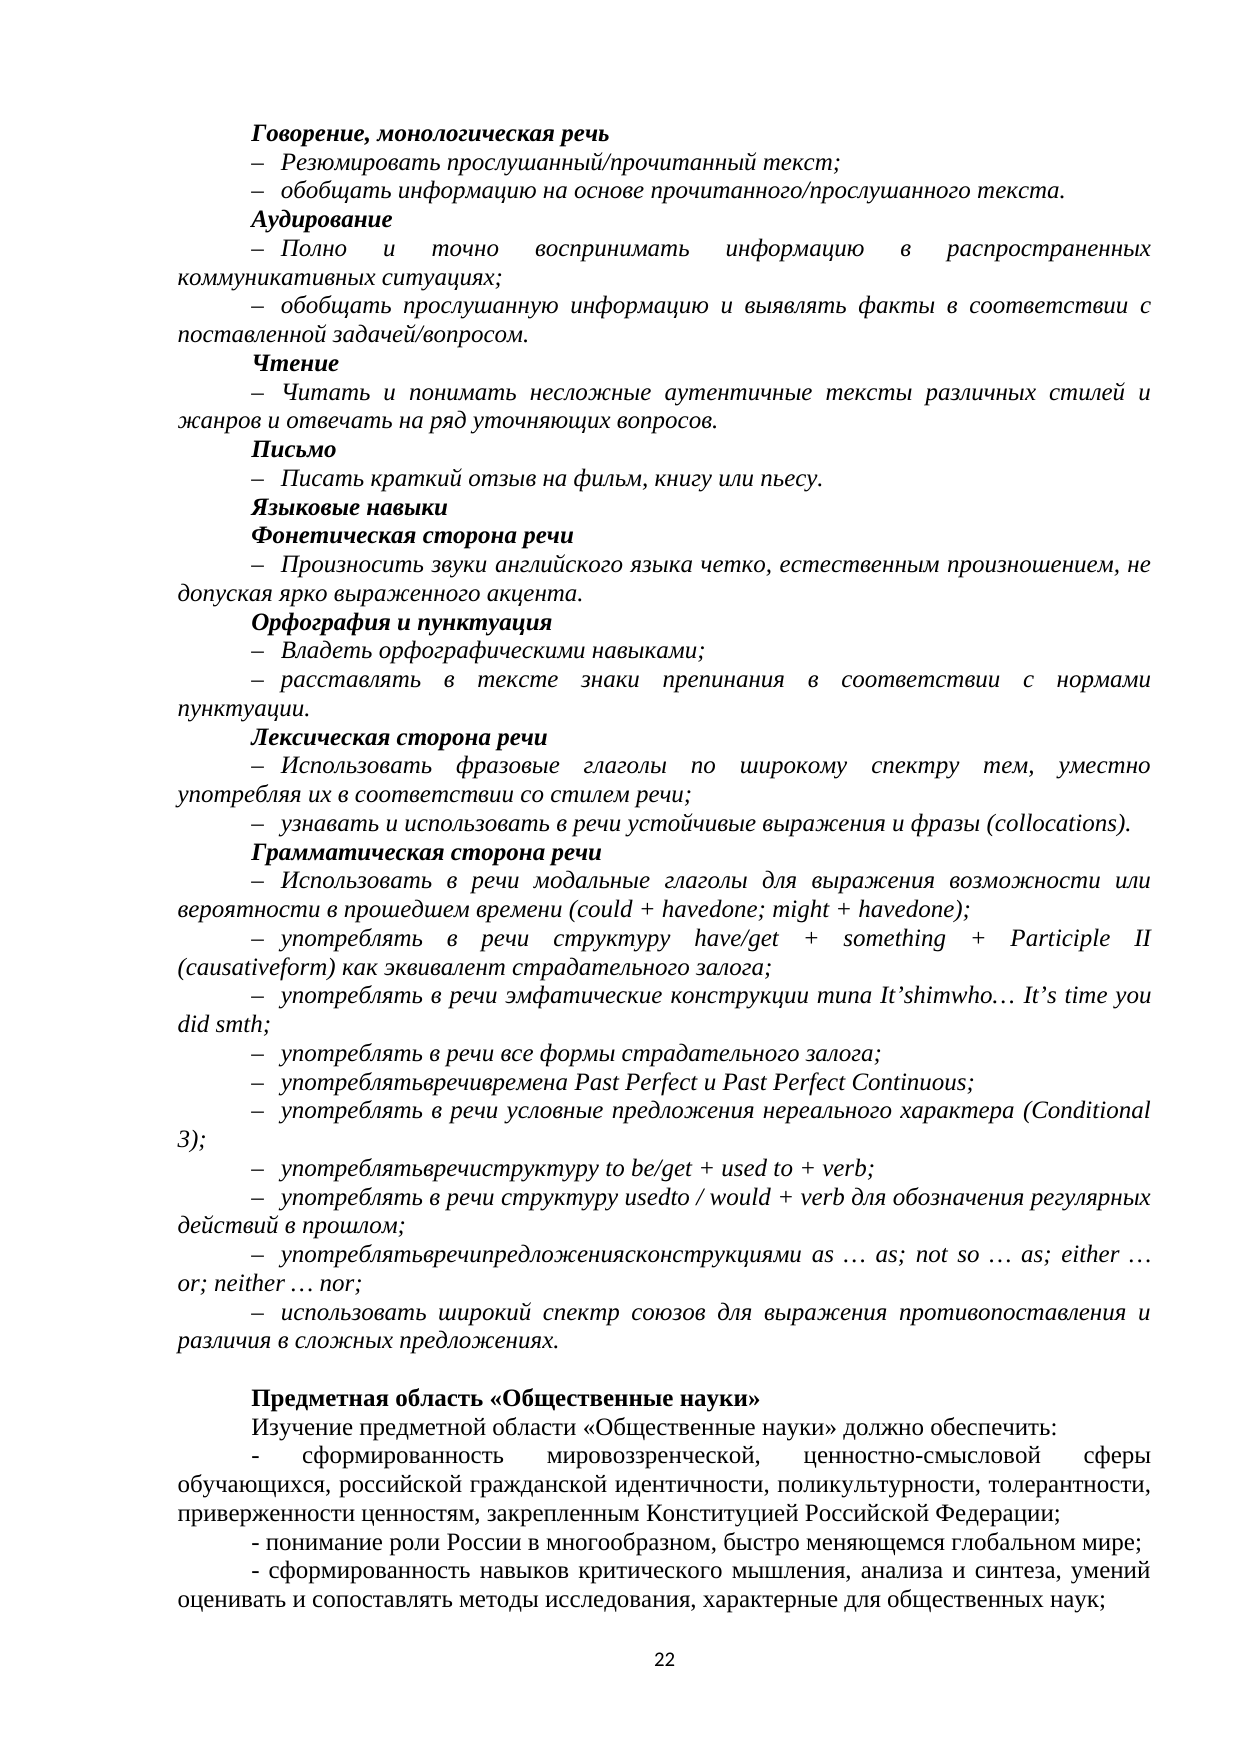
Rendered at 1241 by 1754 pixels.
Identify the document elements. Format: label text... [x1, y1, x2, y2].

text Аудирование [177, 204, 1152, 233]
text Использовать в речи модальные глаголы для выражения возможности или вероятности в прошедшем времени (could + havedone; might + havedone); [177, 866, 1152, 923]
subtitle Предметная область «Общественные науки» [177, 1383, 1152, 1412]
text Использовать фразовые глаголы по широкому спектру тем, уместно употребляя их в соответствии со стилем речи; [177, 751, 1152, 808]
text употреблятьвречипредложениясконструкциями as … as; not so … as; either … or; neither … nor; [177, 1239, 1152, 1297]
text употреблять в речи структуру have/get + something + Participle II (causativeform) как эквивалент страдательного залога; [177, 923, 1152, 981]
text - сформированность навыков критического мышления, анализа и синтеза, умений оценивать и сопоставлять методы исследования, характерные для общественных наук; [177, 1556, 1152, 1613]
text Читать и понимать несложные аутентичные тексты различных стилей и жанров и отвечать на ряд уточняющих вопросов. [177, 377, 1152, 434]
text Грамматическая сторона речи [177, 837, 1152, 866]
text Чтение [177, 348, 1152, 377]
text Писать краткий отзыв на фильм, книгу или пьесу. [177, 463, 1152, 492]
text употреблятьвречиструктуру to be/get + used to + verb; [177, 1153, 1152, 1182]
text употреблятьвречивремена Past Perfect и Past Perfect Continuous; [177, 1067, 1152, 1096]
text обобщать прослушанную информацию и выявлять факты в соответствии с поставленной задачей/вопросом. [177, 291, 1152, 348]
text употреблять в речи структуру usedto / would + verb для обозначения регулярных действий в прошлом; [177, 1182, 1152, 1239]
text Полно и точно воспринимать информацию в распространенных коммуникативных ситуациях; [177, 233, 1152, 291]
text обобщать информацию на основе прочитанного/прослушанного текста. [177, 176, 1152, 204]
text употреблять в речи эмфатические конструкции типа It’shimwho… It’s time you did smth; [177, 981, 1152, 1038]
list Лексическая сторона речи [251, 722, 1152, 751]
text - понимание роли России в многообразном, быстро меняющемся глобальном мире; [177, 1527, 1152, 1556]
text употреблять в речи условные предложения нереального характера (Conditional 3); [177, 1096, 1152, 1153]
text Письмо [177, 434, 1152, 463]
text Говорение, монологическая речь [177, 118, 1152, 147]
text Резюмировать прослушанный/прочитанный текст; [177, 147, 1152, 176]
text Изучение предметной области «Общественные науки» должно обеспечить: [177, 1412, 1152, 1441]
text Языковые навыки [177, 492, 1152, 521]
text Фонетическая сторона речи [177, 521, 1152, 549]
text Произносить звуки английского языка четко, естественным произношением, не допуская ярко выраженного акцента. [177, 549, 1152, 607]
text Владеть орфографическими навыками; [177, 636, 1152, 664]
text употреблять в речи все формы страдательного залога; [177, 1038, 1152, 1067]
text расставлять в тексте знаки препинания в соответствии с нормами пунктуации. [177, 664, 1152, 722]
text узнавать и использовать в речи устойчивые выражения и фразы (collocations). [177, 808, 1152, 837]
text Орфография и пунктуация [177, 607, 1152, 636]
text использовать широкий спектр союзов для выражения противопоставления и различия в сложных предложениях. [177, 1297, 1152, 1354]
text - сформированность мировоззренческой, ценностно-смысловой сферы обучающихся, российской гражданской идентичности, поликультурности, толерантности, приверженности ценностям, закрепленным Конституцией Российской Федерации; [177, 1441, 1152, 1527]
